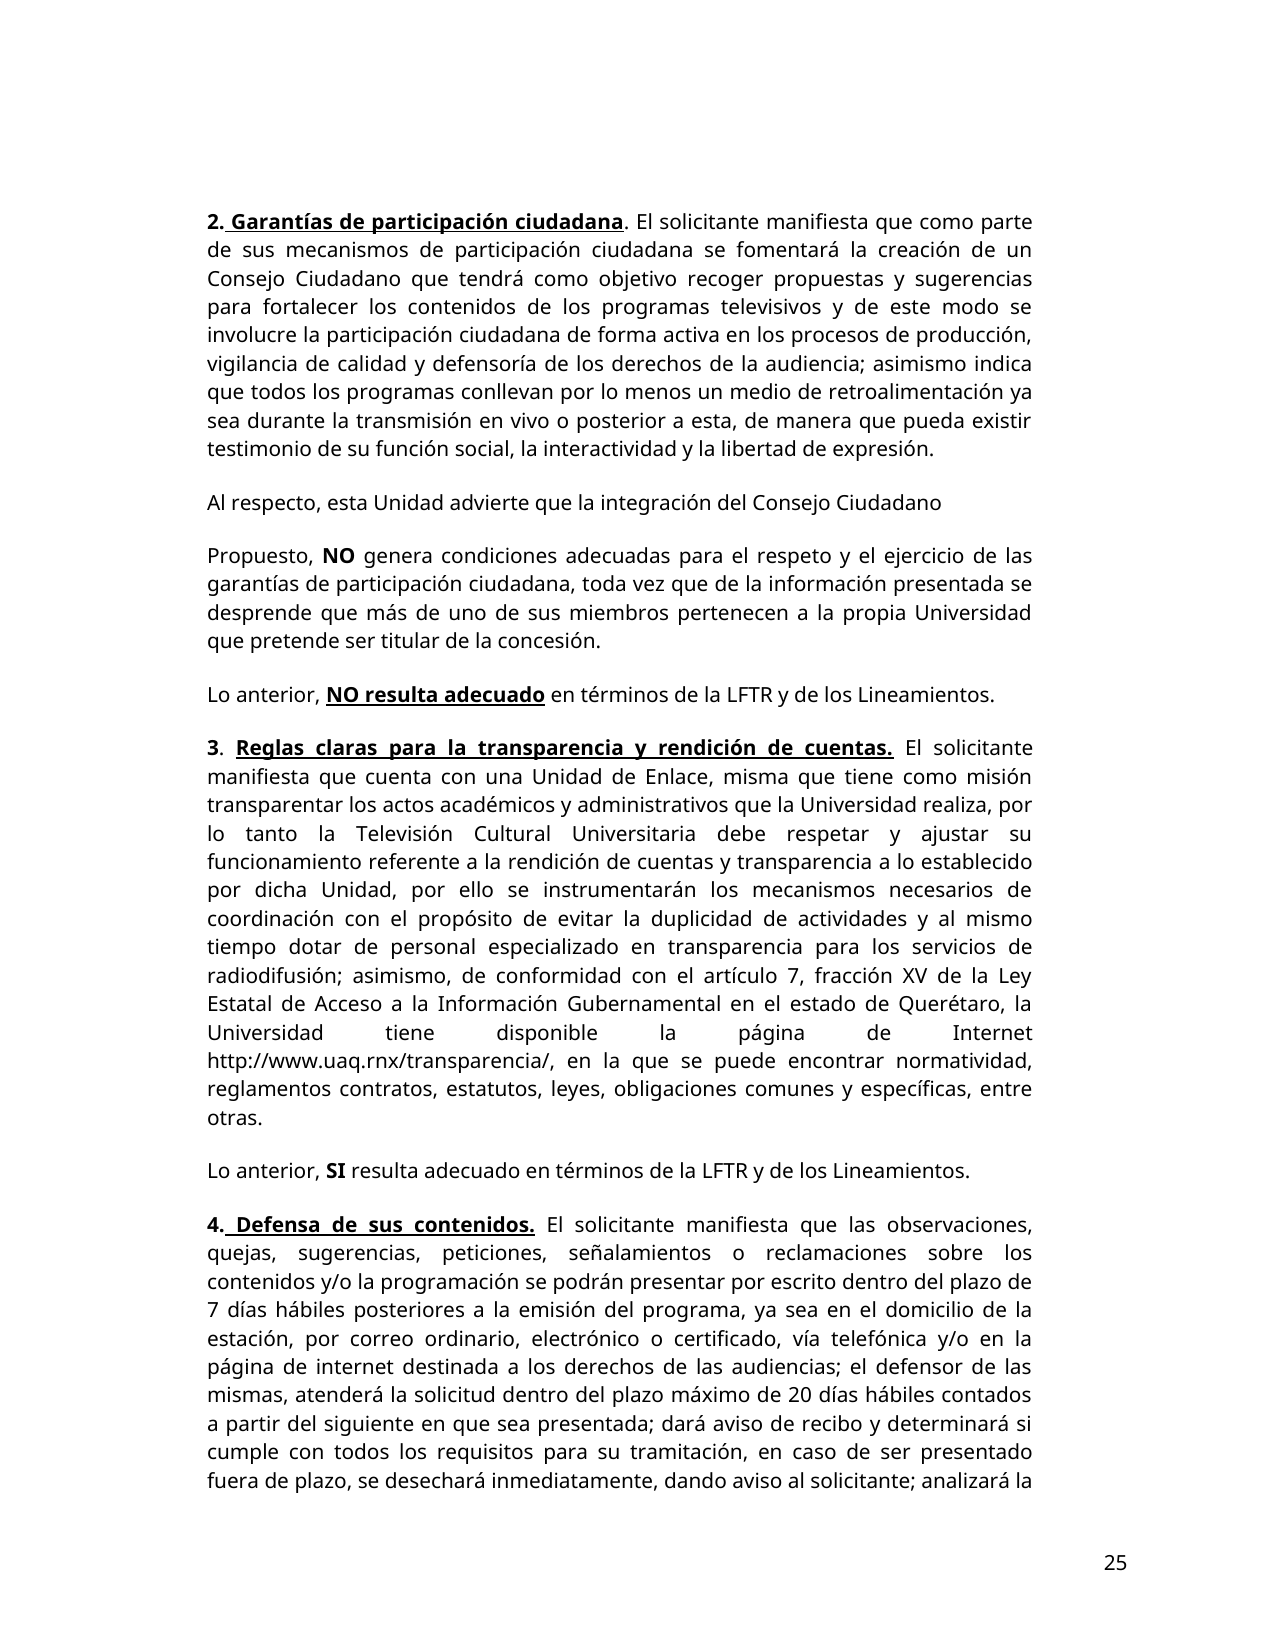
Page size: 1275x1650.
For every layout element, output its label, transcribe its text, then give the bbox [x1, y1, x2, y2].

text Propuesto, NO genera condiciones adecuadas para el respeto y el ejercicio de las garantías de participación ciudadana, toda vez que de la información presentada se desprende que más de uno de sus miembros pertenecen a la propia Universidad que pretende ser titular de la concesión. [207, 541, 1033, 655]
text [207, 1210, 1033, 1494]
text Lo anterior, NO resulta adecuado en términos de la LFTR y de los Lineamientos. [207, 680, 1033, 708]
text 3. Reglas claras para la transparencia y rendición de cuentas. El solicitante manifiesta que cuenta con una Unidad de Enlace, misma que tiene como misión transparentar los actos académicos y administrativos que la Universidad realiza, por lo tanto la Televisión Cultural Universitaria debe respetar y ajustar su funcionamiento referente a la rendición de cuentas y transparencia a lo establecido por dicha Unidad, por ello se instrumentarán los mecanismos necesarios de coordinación con el propósito de evitar la duplicidad de actividades y al mismo tiempo dotar de personal especializado en transparencia para los servicios de radiodifusión; asimismo, de conformidad con el artículo 7, fracción XV de la Ley Estatal de Acceso a la Información Gubernamental en el estado de Querétaro, la Universidad tiene disponible la página de Internet http://www.uaq.rnx/transparencia/, en la que se puede encontrar normatividad, reglamentos contratos, estatutos, leyes, obligaciones comunes y específicas, entre otras. [207, 733, 1033, 1131]
text 2. Garantías de participación ciudadana. El solicitante manifiesta que como parte de sus mecanismos de participación ciudadana se fomentará la creación de un Consejo Ciudadano que tendrá como objetivo recoger propuestas y sugerencias para fortalecer los contenidos de los programas televisivos y de este modo se involucre la participación ciudadana de forma activa en los procesos de producción, vigilancia de calidad y defensoría de los derechos de la audiencia; asimismo indica que todos los programas conllevan por lo menos un medio de retroalimentación ya sea durante la transmisión en vivo o posterior a esta, de manera que pueda existir testimonio de su función social, la interactividad y la libertad de expresión. [207, 207, 1033, 463]
text Lo anterior, SI resulta adecuado en términos de la LFTR y de los Lineamientos. [207, 1156, 1033, 1185]
text Al respecto, esta Unidad advierte que la integración del Consejo Ciudadano [207, 488, 1033, 516]
